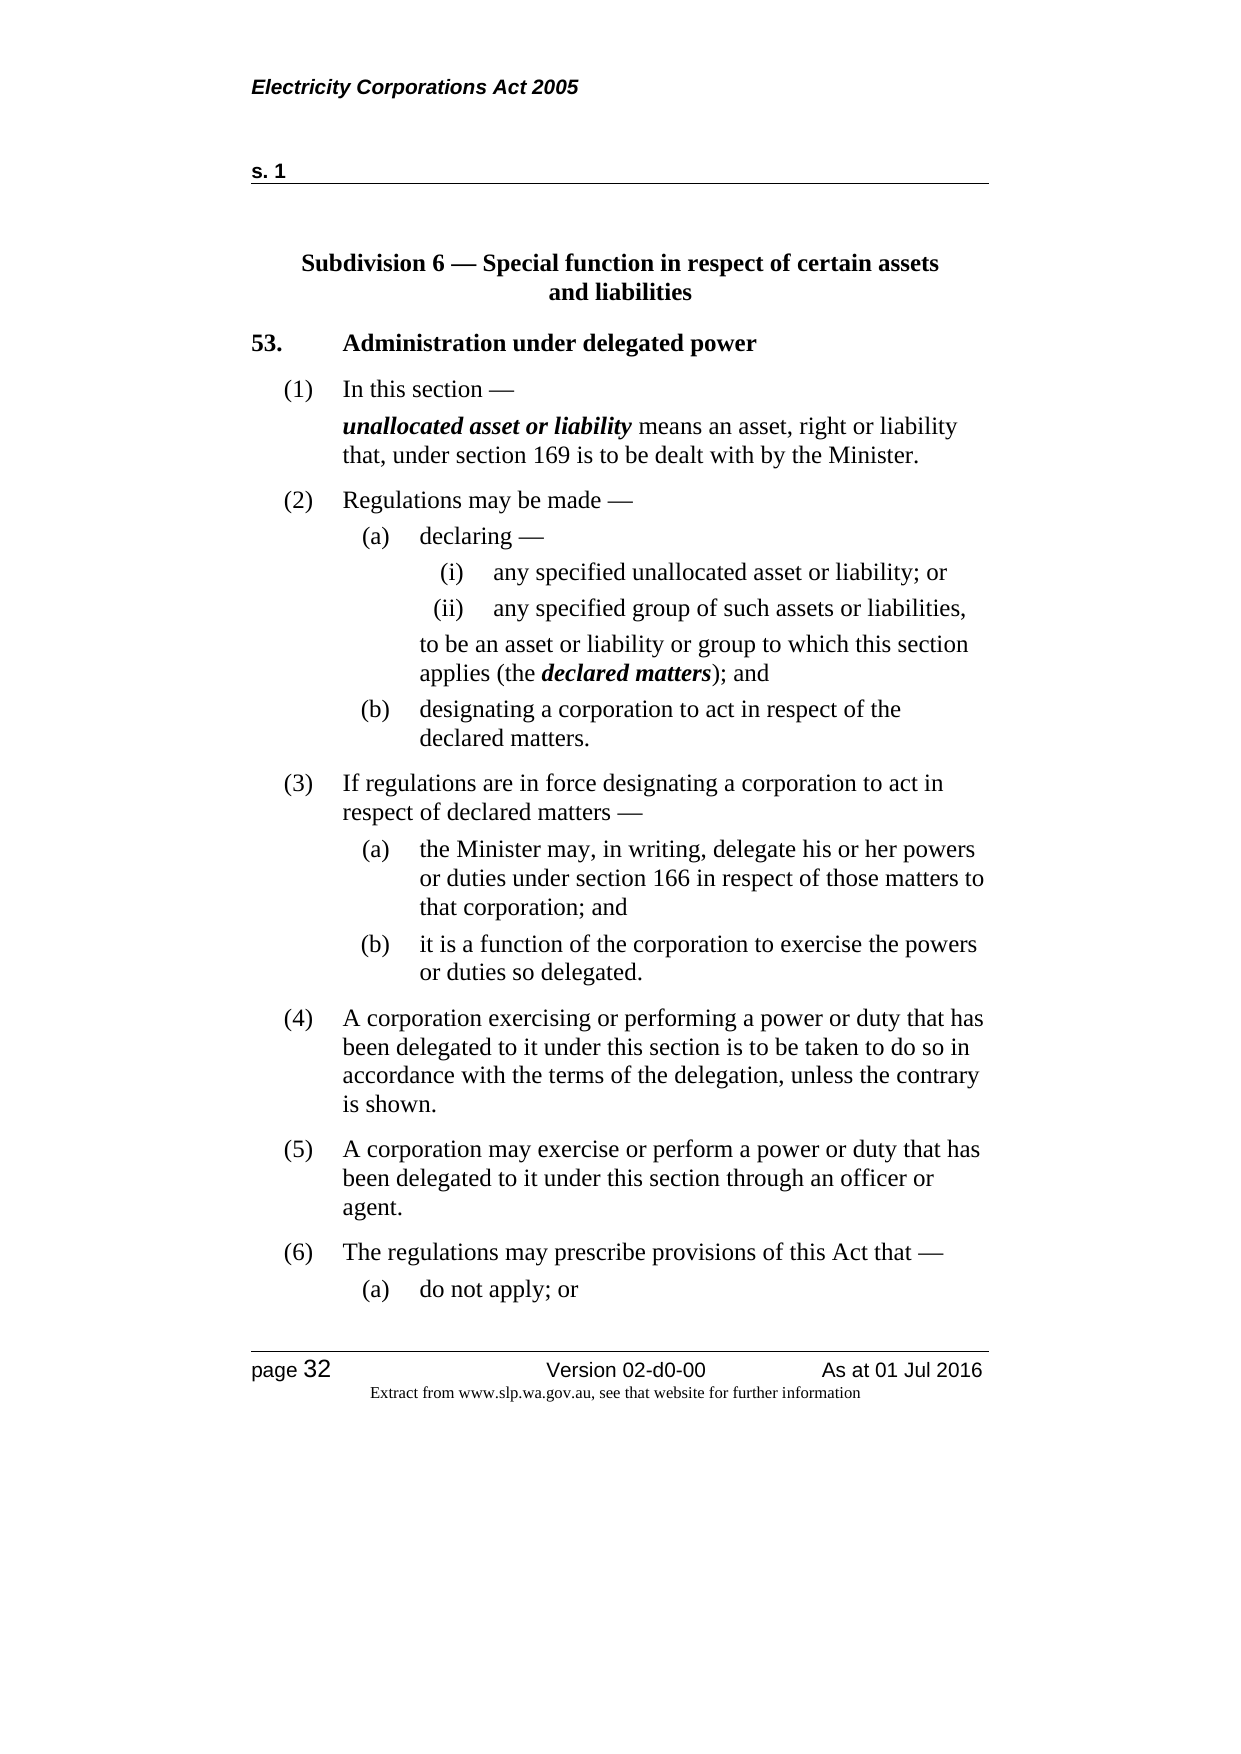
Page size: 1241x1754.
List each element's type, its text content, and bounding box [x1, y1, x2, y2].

text (4) A corporation exercising or performing a power or duty that has been delegated to it under this section is to be taken to do so in accordance with the terms of the delegation, unless the contrary is shown. [251, 1003, 989, 1118]
text (6) The regulations may prescribe provisions of this Act that — [251, 1237, 989, 1266]
text (b) designating a corporation to act in respect of the declared matters. [251, 694, 989, 752]
subtitle Subdivision 6 — Special function in respect of certain assets and liabilities [251, 248, 989, 306]
text unallocated asset or liability means an asset, right or liability that, under section 169 is to be dealt with by the Minister. [251, 411, 989, 468]
text (a) do not apply; or [251, 1274, 989, 1303]
text (2) Regulations may be made — [251, 485, 989, 514]
text (ii) any specified group of such assets or liabilities, [251, 593, 989, 622]
text (3) If regulations are in force designating a corporation to act in respect of declared matters — [251, 768, 989, 826]
text (a) declaring — [251, 521, 989, 550]
text (i) any specified unallocated asset or liability; or [251, 557, 989, 586]
text (b) it is a function of the corporation to exercise the powers or duties so delegated. [251, 929, 989, 986]
text (5) A corporation may exercise or perform a power or duty that has been delegated to it under this section through an officer or agent. [251, 1134, 989, 1221]
text (a) the Minister may, in writing, delegate his or her powers or duties under section 166 in respect of those matters to that corporation; and [251, 834, 989, 920]
text to be an asset or liability or group to which this section applies (the declared matters); and [251, 629, 989, 687]
text (1) In this section — [251, 374, 989, 403]
subtitle 53. Administration under delegated power [251, 328, 989, 357]
